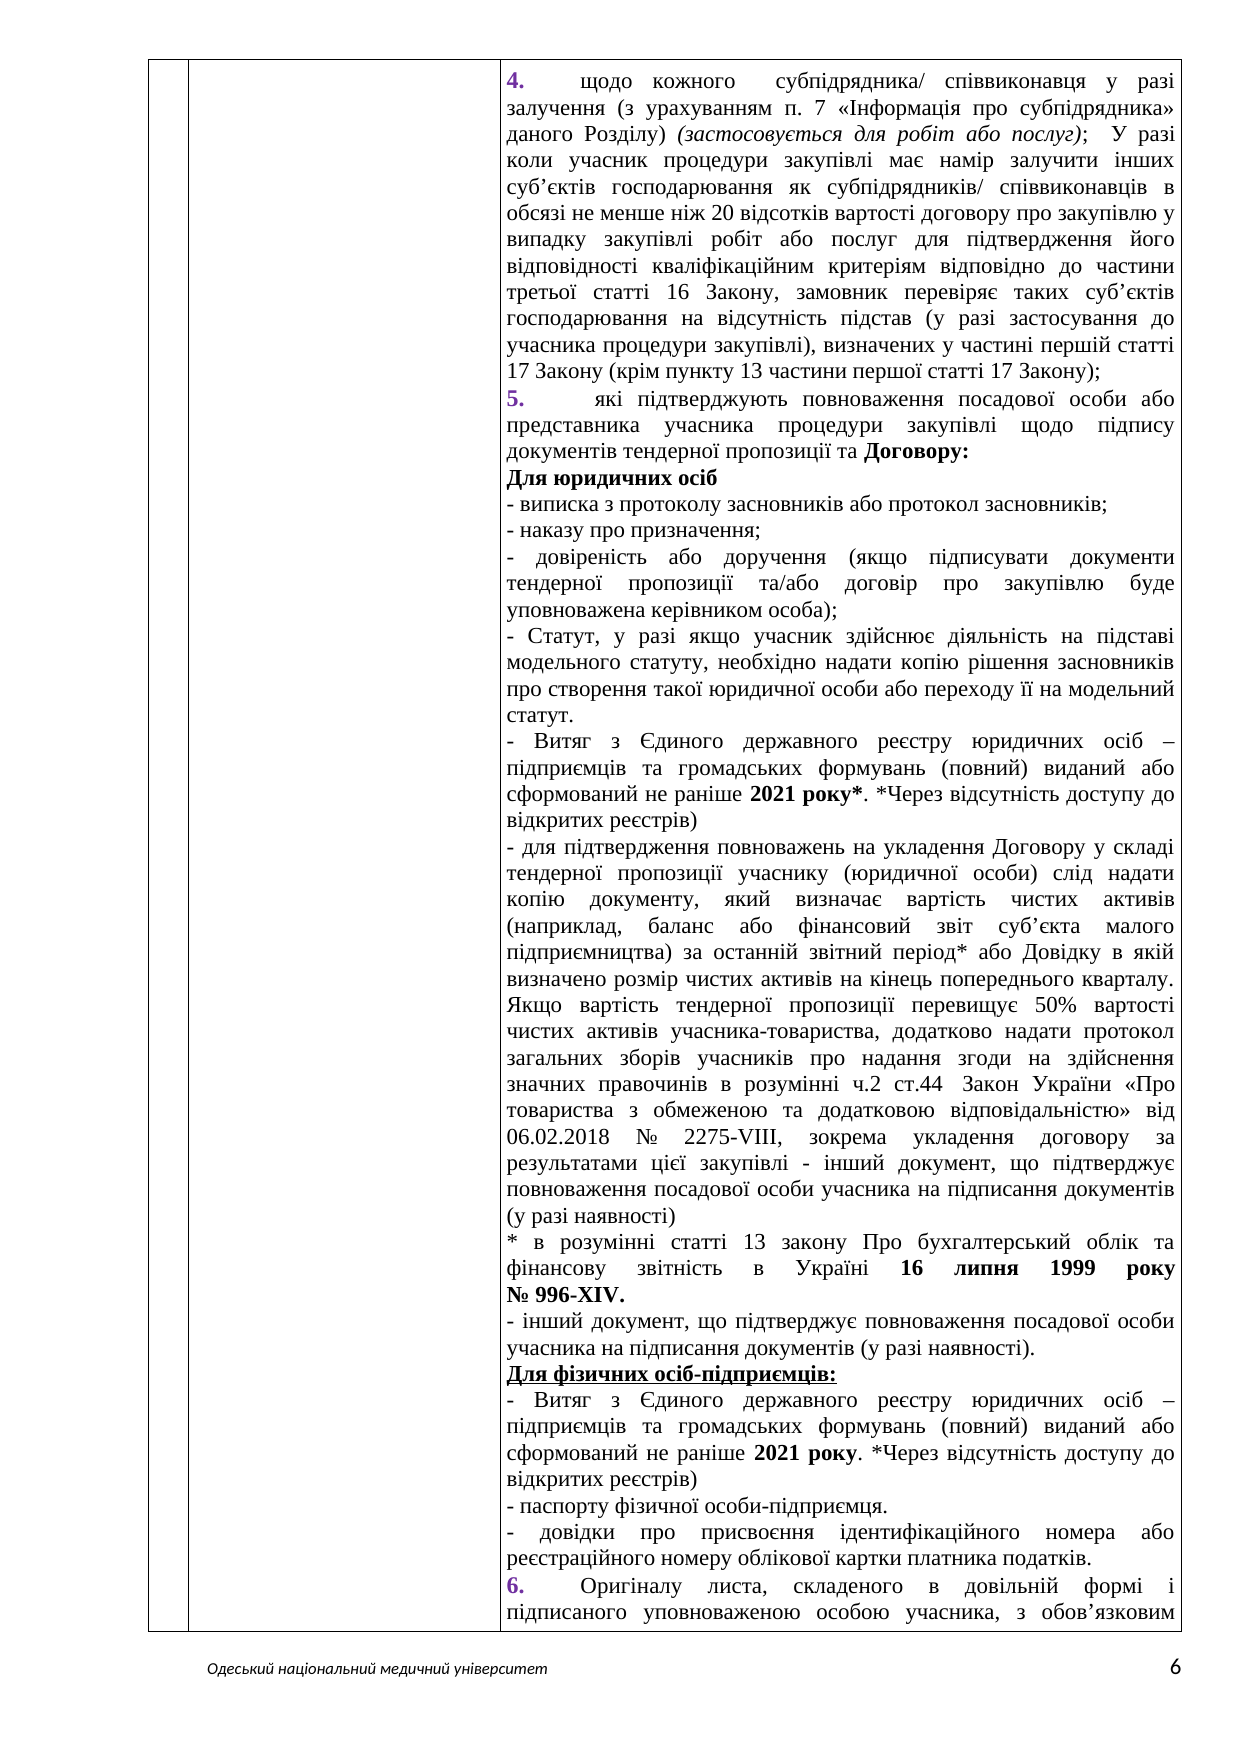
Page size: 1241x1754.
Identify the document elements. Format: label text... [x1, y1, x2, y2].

table_cell 1 [149, 60, 188, 1631]
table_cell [501, 60, 1181, 1631]
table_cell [189, 60, 500, 1631]
